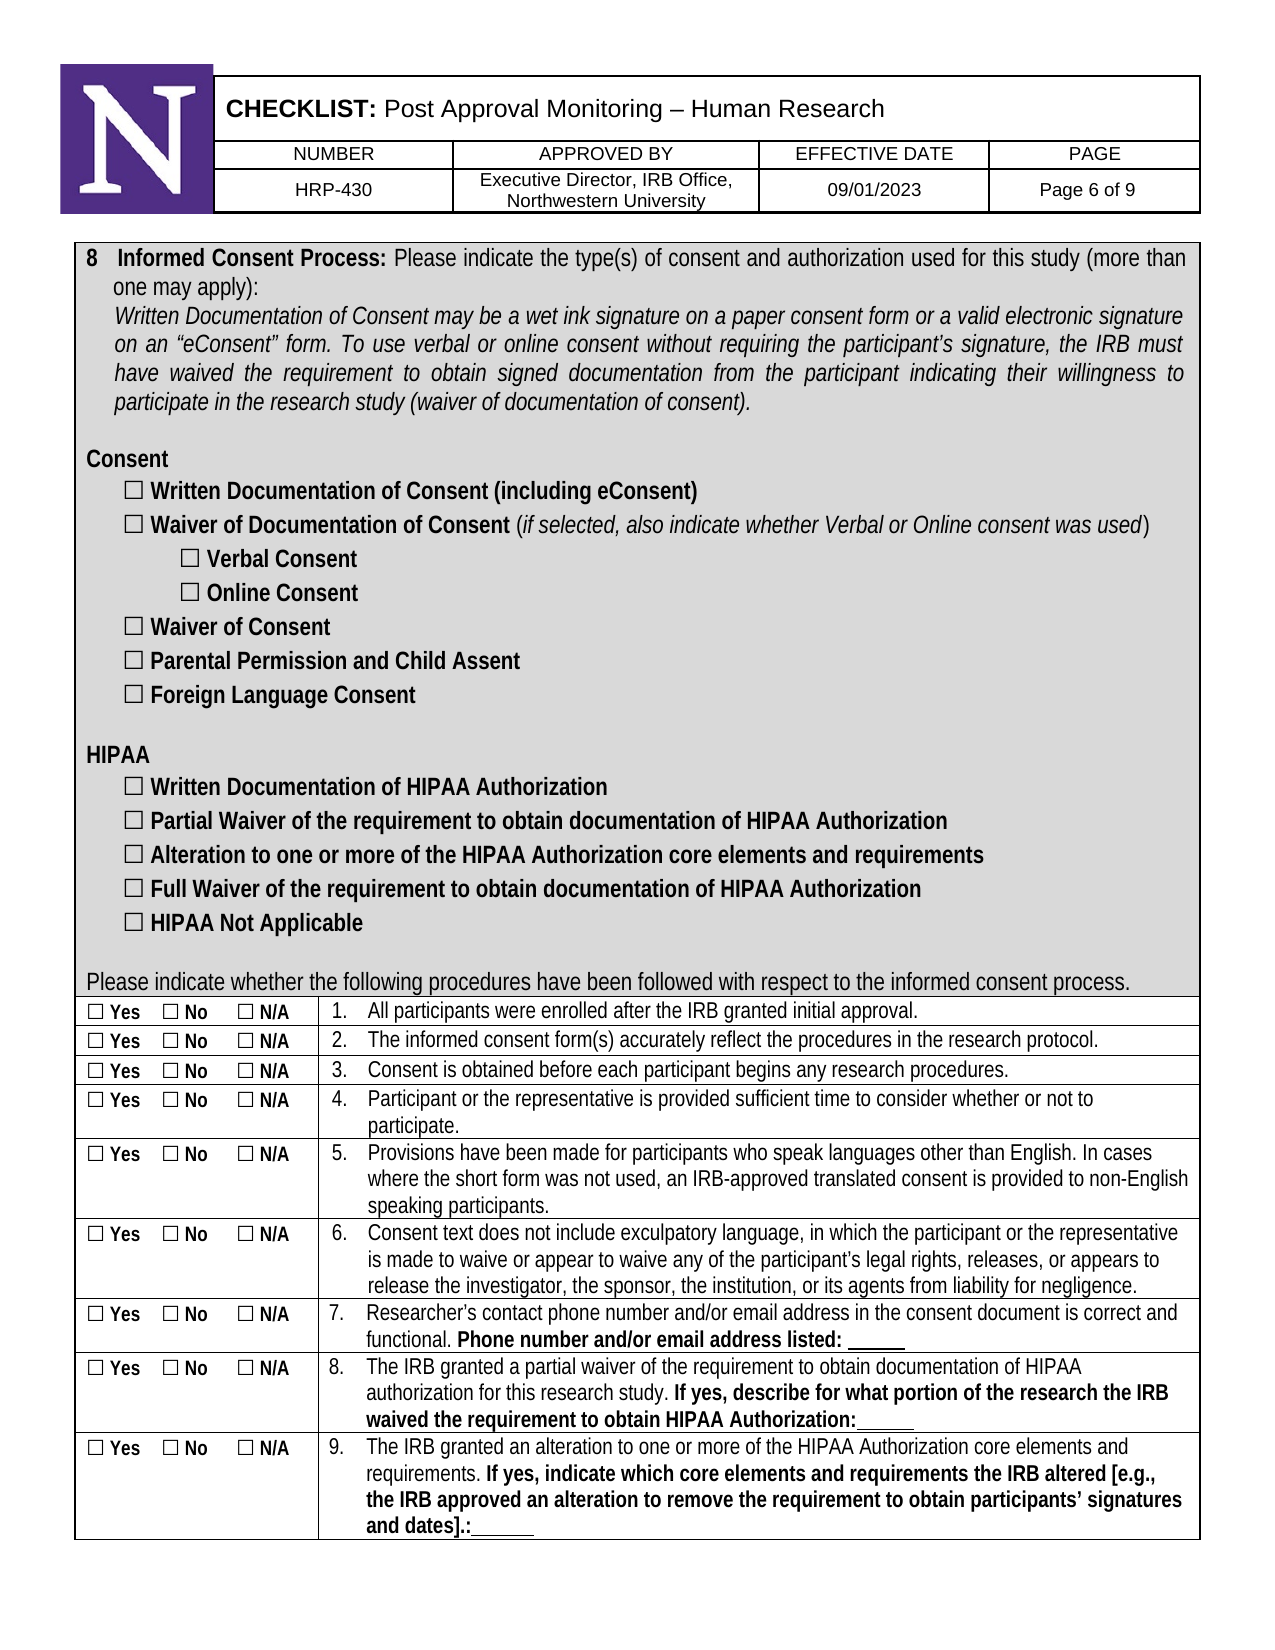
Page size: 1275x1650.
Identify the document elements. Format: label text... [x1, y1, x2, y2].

table_cell Consent text does not include exculpatory language, in which the participant or the representative is made to waive or appear to waive any of the participant’s legal rights, releases, or appears to release the investigator, the sponsor, the institution, or its agents from liability for negligence. [319, 1219, 1199, 1298]
table_cell Yes No N/A [76, 1056, 318, 1084]
table_cell The IRB granted an alteration to one or more of the HIPAA Authorization core elements and requirements. If yes, indicate which core elements and requirements the IRB altered [e.g., the IRB approved an alteration to remove the requirement to obtain participants’ signatures and dates].: [319, 1433, 1199, 1538]
table_cell Yes No N/A [76, 1139, 318, 1218]
table_cell Provisions have been made for participants who speak languages other than English. In cases where the short form was not used, an IRB-approved translated consent is provided to non-English speaking participants. [319, 1139, 1199, 1218]
table_cell All participants were enrolled after the IRB granted initial approval. [319, 997, 1199, 1025]
table_cell The IRB granted a partial waiver of the requirement to obtain documentation of HIPAA authorization for this research study. If yes, describe for what portion of the research the IRB waived the requirement to obtain HIPAA Authorization: [319, 1353, 1199, 1432]
table_cell The informed consent form(s) accurately reflect the procedures in the research protocol. [319, 1026, 1199, 1055]
table_cell Yes No N/A [76, 1026, 318, 1055]
picture [60, 64, 214, 214]
table_cell Yes No N/A [76, 1433, 318, 1538]
table_cell Yes No N/A [76, 1353, 318, 1432]
table_cell Yes No N/A [76, 1299, 318, 1352]
table_cell Participant or the representative is provided sufficient time to consider whether or not to participate. [319, 1085, 1199, 1138]
table_cell Yes No N/A [76, 997, 318, 1025]
table_cell 8 Informed Consent Process: Please indicate the type(s) of consent and authorization used for this study (more than one may apply): Written Documentation of Consent may be a wet ink signature on a paper consent form or a valid electronic signature on an “eConsent” form. To use verbal or online consent without requiring the participant’s signature, the IRB must have waived the requirement to obtain signed documentation from the participant indicating their willingness to participate in the research study (waiver of documentation of consent). Consent Written Documentation of Consent (including eConsent) Waiver of Documentation of Consent (if selected, also indicate whether Verbal or Online consent was used) Verbal Consent Online Consent Waiver of Consent Parental Permission and Child Assent Foreign Language Consent HIPAA Written Documentation of HIPAA Authorization Partial Waiver of the requirement to obtain documentation of HIPAA Authorization Alteration to one or more of the HIPAA Authorization core elements and requirements Full Waiver of the requirement to obtain documentation of HIPAA Authorization HIPAA Not Applicable Please indicate whether the following procedures have been followed with respect to the informed consent process. [76, 243, 1199, 996]
table_cell Consent is obtained before each participant begins any research procedures. [319, 1056, 1199, 1084]
table_cell Yes No N/A [76, 1219, 318, 1298]
table_cell Yes No N/A [76, 1085, 318, 1138]
table_cell Researcher’s contact phone number and/or email address in the consent document is correct and functional. Phone number and/or email address listed: [319, 1299, 1199, 1352]
